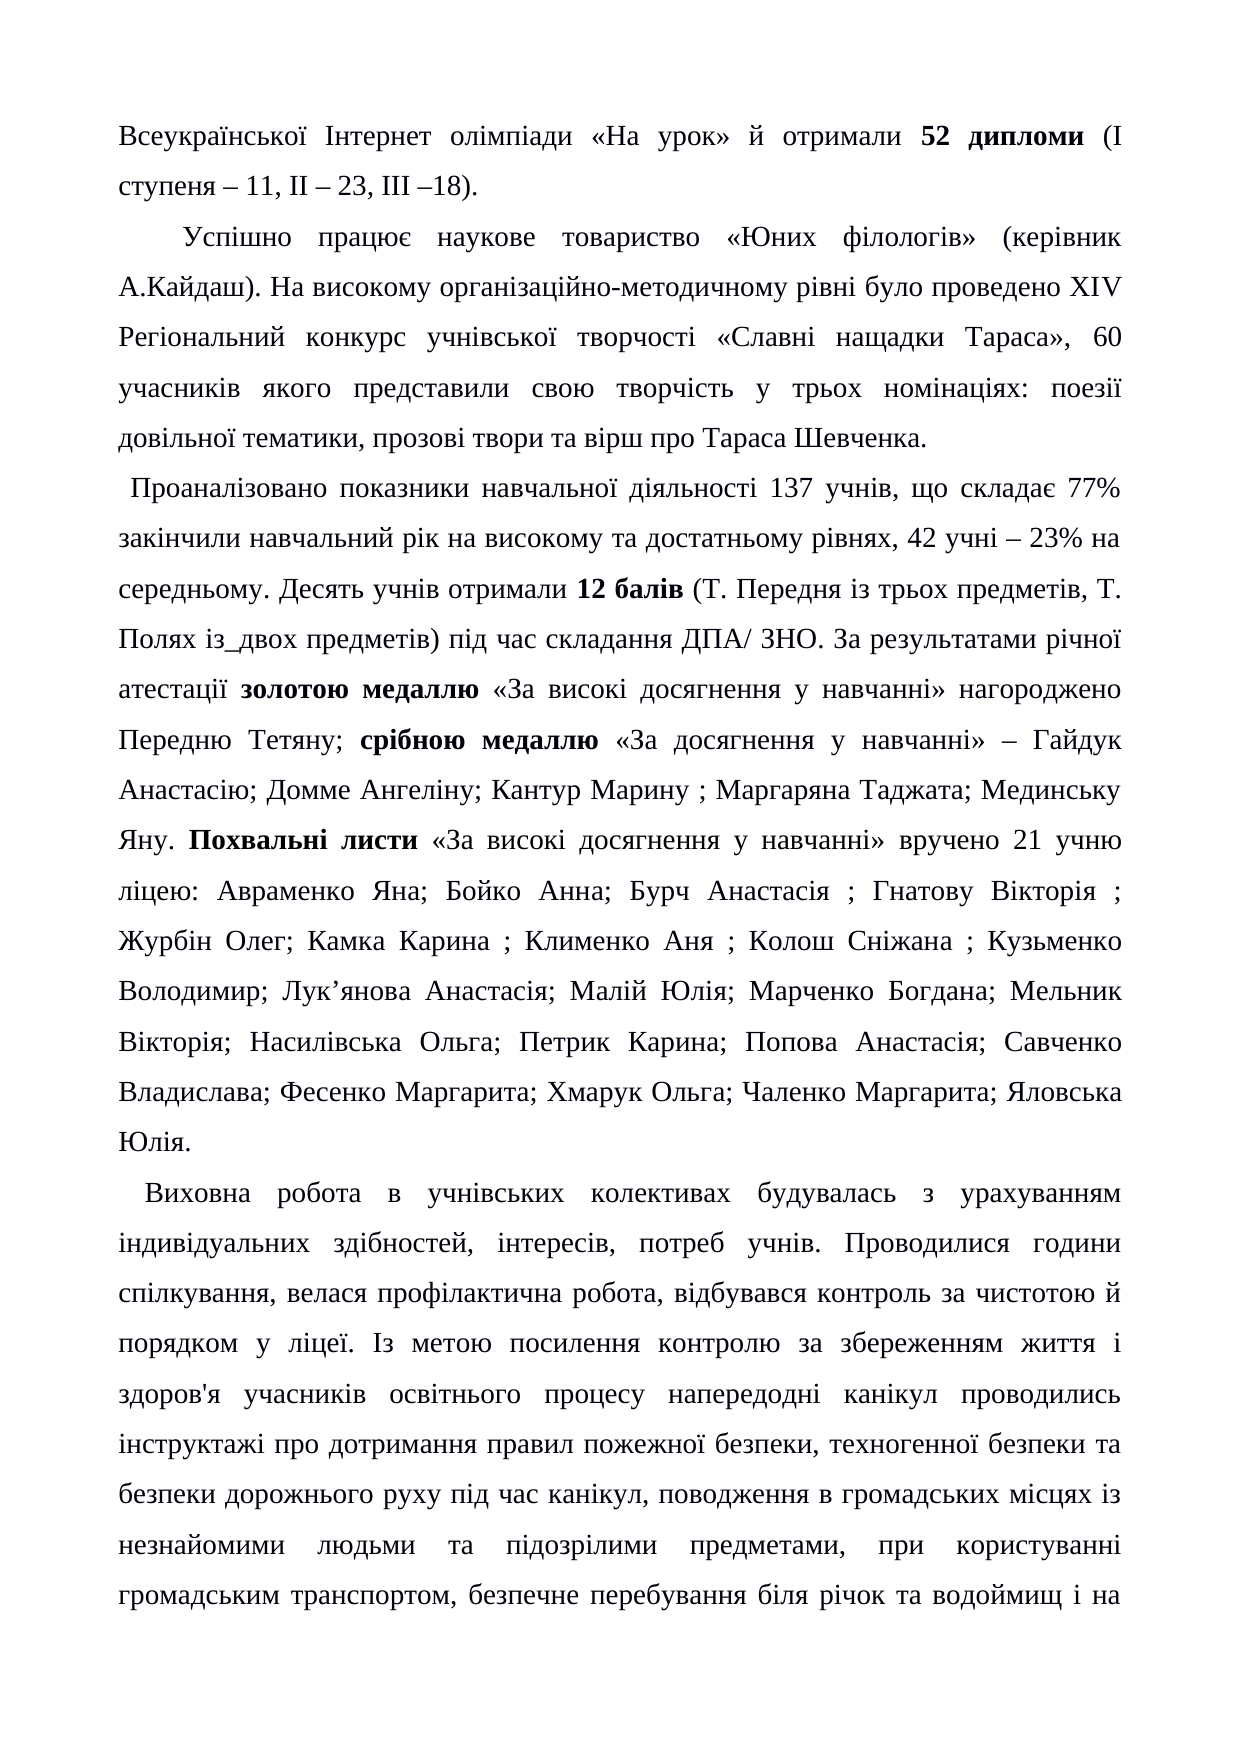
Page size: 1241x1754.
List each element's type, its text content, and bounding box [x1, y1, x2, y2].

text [118, 118, 1122, 202]
text Успішно працює наукове товариство «Юних філологів» (керівник А.Кайдаш). На високому організаційно-методичному рівні було проведено ХІV Регіональний конкурс учнівської творчості «Славні нащадки Тараса», 60 учасників якого представили свою творчість у трьох номінаціях: поезії довільної тематики, прозові твори та вірш про Тараса Шевченка. [118, 219, 1122, 453]
text Проаналізовано показники навчальної діяльності 137 учнів, що складає 77% закінчили навчальний рік на високому та достатньому рівнях, 42 учні – 23% на середньому. Десять учнів отримали 12 балів (Т. Передня із трьох предметів, Т. Полях із_двох предметів) під час складання ДПА/ ЗНО. За результатами річної атестації золотою медаллю «За високі досягнення у навчанні» нагороджено Передню Тетяну; срібною медаллю «За досягнення у навчанні» – Гайдук Анастасію; Домме Ангеліну; Кантур Марину ; Маргаряна Таджата; Мединську Яну. Похвальні листи «За високі досягнення у навчанні» вручено 21 учню ліцею: Авраменко Яна; Бойко Анна; Бурч Анастасія ; Гнатову Вікторія ; Журбін Олег; Камка Карина ; Клименко Аня ; Колош Сніжана ; Кузьменко Володимир; Лук’янова Анастасія; Малій Юлія; Марченко Богдана; Мельник Вікторія; Насилівська Ольга; Петрик Карина; Попова Анастасія; Савченко Владислава; Фесенко Маргарита; Хмарук Ольга; Чаленко Маргарита; Яловська Юлія. [118, 470, 1122, 1158]
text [118, 1175, 1122, 1611]
